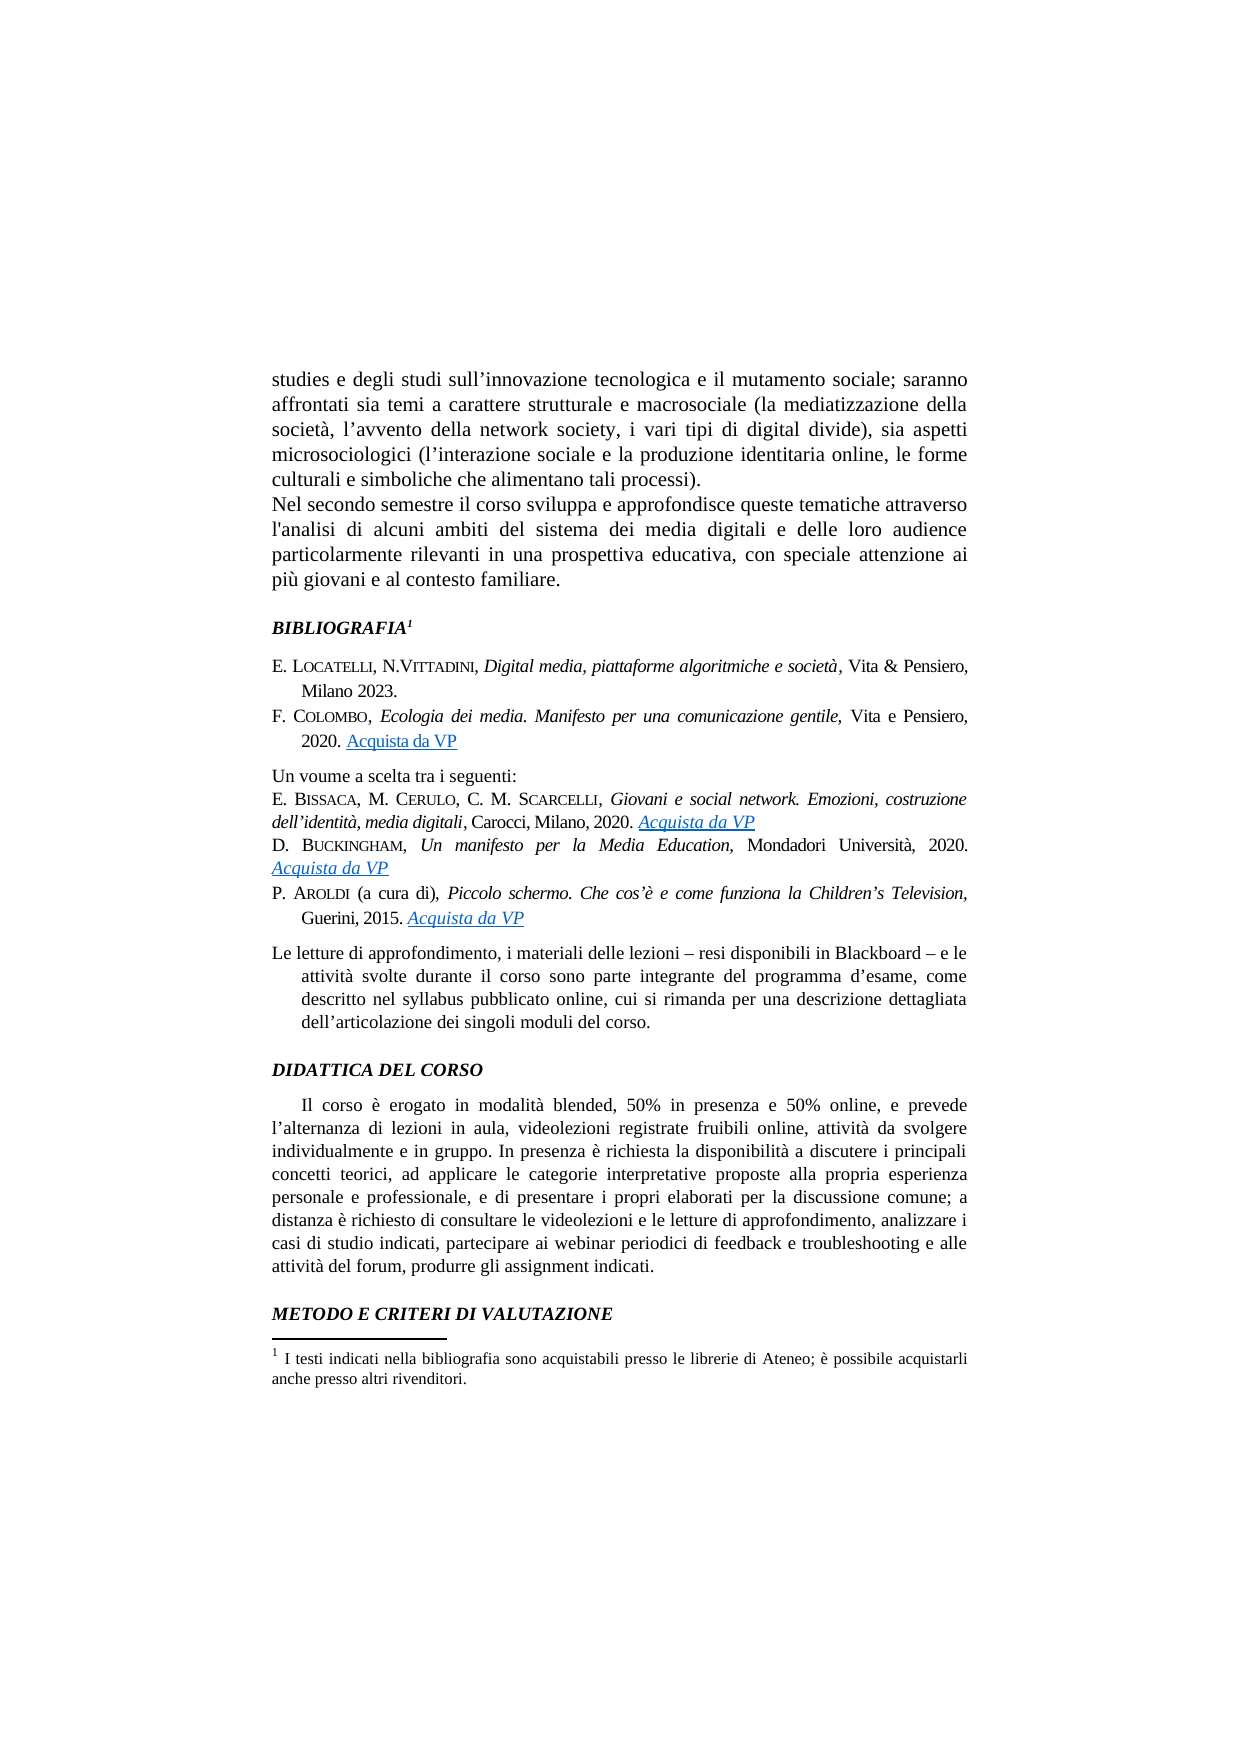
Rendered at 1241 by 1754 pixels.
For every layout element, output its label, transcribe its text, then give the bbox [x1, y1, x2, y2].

text D. Buckingham, Un manifesto per la Media Education, Mondadori Università, 2020. Acquista da VP [272, 833, 968, 879]
text F. Colombo, Ecologia dei media. Manifesto per una comunicazione gentile, Vita e Pensiero, 2020. Acquista da VP [272, 702, 968, 752]
text DIDATTICA DEL CORSO [272, 1058, 968, 1081]
text E. Locatelli, N.Vittadini, Digital media, piattaforme algoritmiche e società, Vita & Pensiero, Milano 2023. [272, 652, 968, 702]
text Nel secondo semestre il corso sviluppa e approfondisce queste tematiche attraverso l'analisi di alcuni ambiti del sistema dei media digitali e delle loro audience particolarmente rilevanti in una prospettiva educativa, con speciale attenzione ai più giovani e al contesto familiare. [272, 491, 968, 591]
text Il corso è erogato in modalità blended, 50% in presenza e 50% online, e prevede l’alternanza di lezioni in aula, videolezioni registrate fruibili online, attività da svolgere individualmente e in gruppo. In presenza è richiesta la disponibilità a discutere i principali concetti teorici, ad applicare le categorie interpretative proposte alla propria esperienza personale e professionale, e di presentare i propri elaborati per la discussione comune; a distanza è richiesto di consultare le videolezioni e le letture di approfondimento, analizzare i casi di studio indicati, partecipare ai webinar periodici di feedback e troubleshooting e alle attività del forum, produrre gli assignment indicati. [272, 1093, 968, 1277]
text P. Aroldi (a cura di), Piccolo schermo. Che cos’è e come funziona la Children’s Television, Guerini, 2015. Acquista da VP [272, 879, 968, 929]
text Un voume a scelta tra i seguenti: [272, 764, 968, 787]
text BIBLIOGRAFIA [272, 616, 968, 639]
text Le letture di approfondimento, i materiali delle lezioni – resi disponibili in Blackboard – e le attività svolte durante il corso sono parte integrante del programma d’esame, come descritto nel syllabus pubblicato online, cui si rimanda per una descrizione dettagliata dell’articolazione dei singoli moduli del corso. [272, 941, 968, 1033]
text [272, 366, 968, 491]
text E. Bissaca, M. Cerulo, C. M. Scarcelli, Giovani e social network. Emozioni, costruzione dell’identità, media digitali, Carocci, Milano, 2020. Acquista da VP [272, 787, 968, 833]
text METODO E CRITERI DI VALUTAZIONE [272, 1302, 968, 1324]
